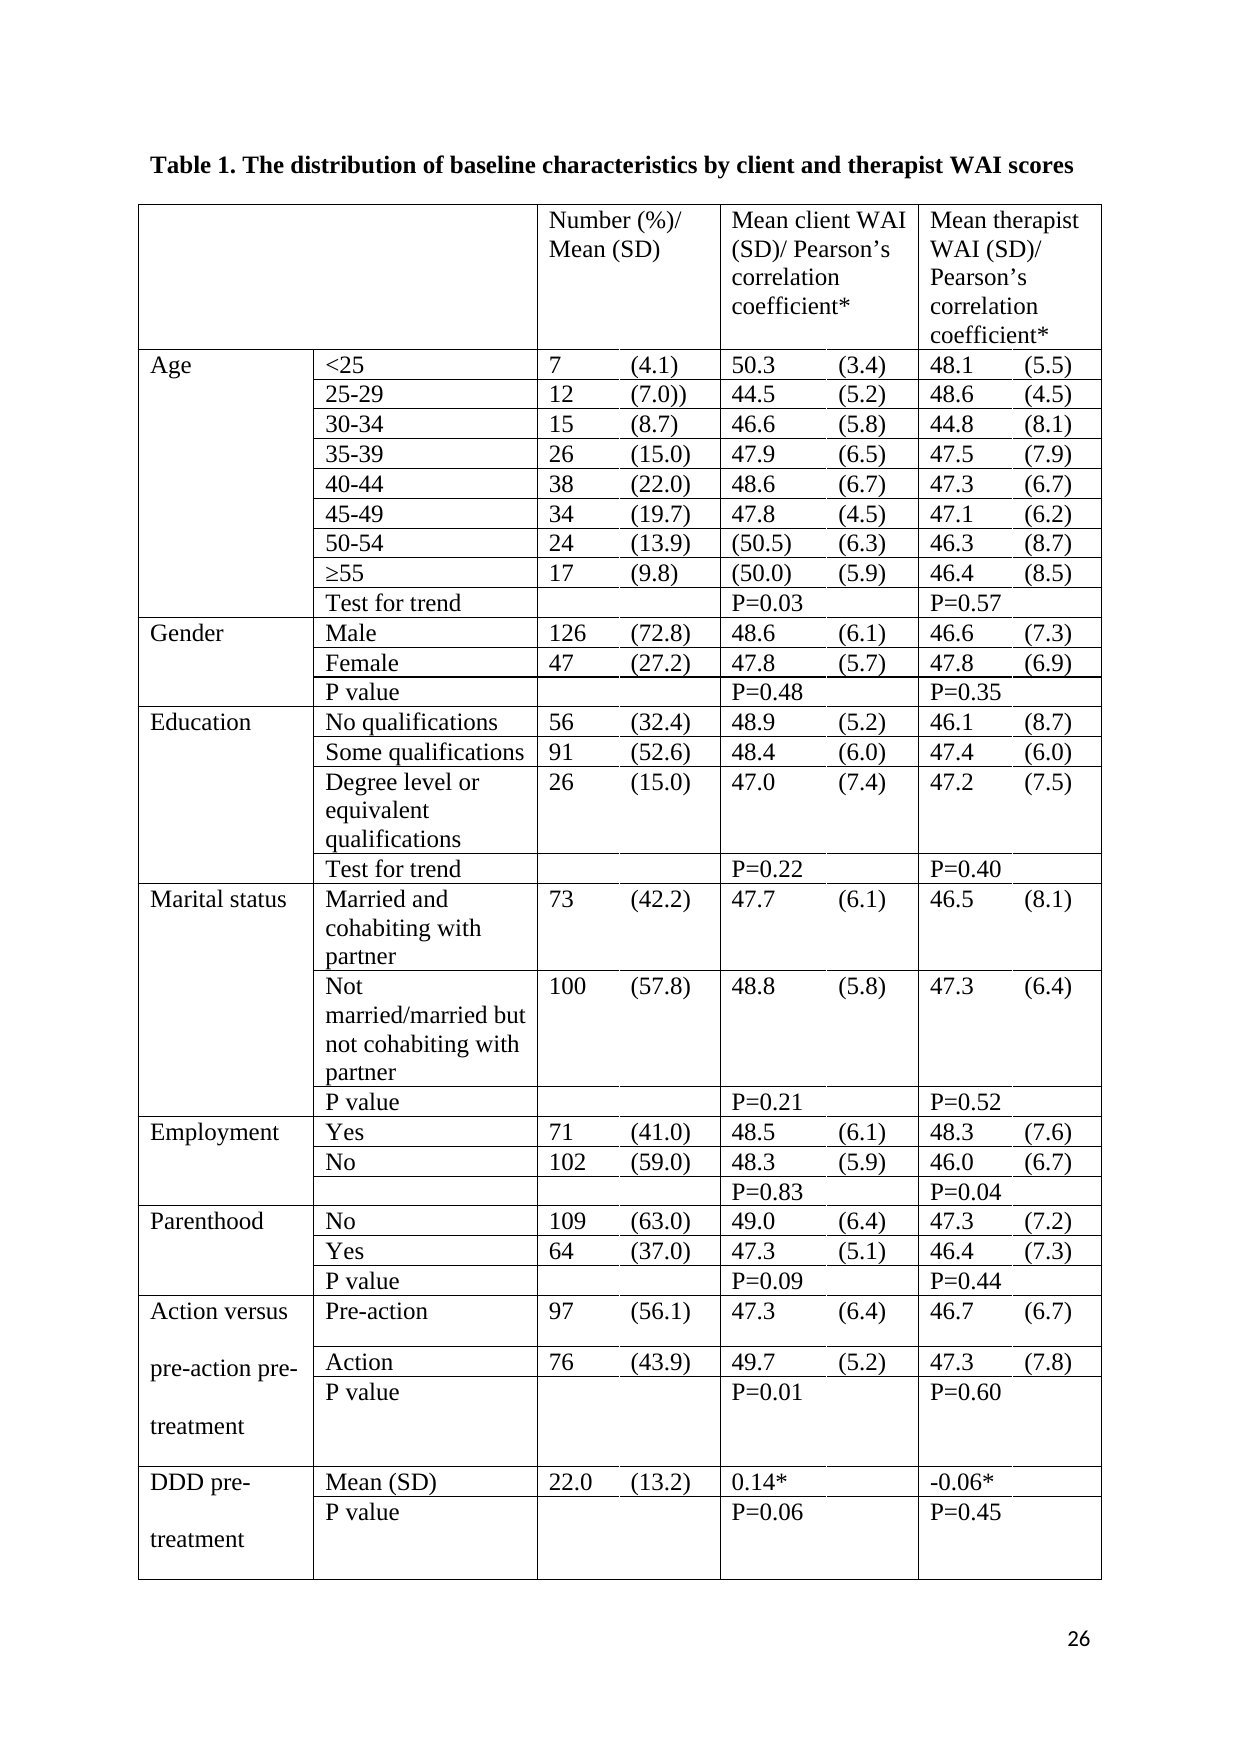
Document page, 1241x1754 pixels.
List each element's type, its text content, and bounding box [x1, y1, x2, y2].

table_cell (6.1) [827, 1117, 918, 1146]
table_cell Action [314, 1347, 537, 1376]
table_cell (7.2) [1013, 1206, 1101, 1235]
table_cell 40-44 [314, 469, 537, 498]
table_cell (5.8) [827, 971, 918, 1086]
table_cell (13.2) [620, 1467, 720, 1496]
table_cell 26 [538, 767, 619, 853]
table_cell (4.1) [620, 350, 720, 378]
table_cell 48.8 [721, 971, 826, 1086]
table_cell DDD pre-treatment [139, 1467, 313, 1579]
table_cell (7.8) [1013, 1347, 1101, 1376]
table_cell 0.14* [721, 1467, 826, 1496]
table_cell [538, 854, 619, 883]
table_cell (6.7) [1013, 1296, 1101, 1346]
table_cell (7.6) [1013, 1117, 1101, 1146]
table_cell Some qualifications [314, 737, 537, 766]
table_cell (6.2) [1013, 499, 1101, 527]
table_cell (6.9) [1013, 648, 1101, 676]
table_cell (8.7) [1013, 529, 1101, 557]
table_cell (57.8) [620, 971, 720, 1086]
table_cell (7.9) [1013, 439, 1101, 468]
table_cell 46.4 [919, 558, 1012, 587]
table_cell No qualifications [314, 707, 537, 736]
table_cell P=0.52 [919, 1087, 1012, 1116]
table_cell [827, 1467, 918, 1496]
table_cell (4.5) [1013, 380, 1101, 408]
table_cell Pre-action [314, 1296, 537, 1346]
table_cell (6.1) [827, 884, 918, 970]
table_cell (6.7) [1013, 469, 1101, 498]
table_cell [620, 678, 720, 706]
table_cell 73 [538, 884, 619, 970]
table_cell P value [314, 1087, 537, 1116]
table_cell P=0.57 [919, 588, 1012, 617]
table_cell (5.2) [827, 707, 918, 736]
table_cell 47.3 [721, 1236, 826, 1265]
table_cell (15.0) [620, 439, 720, 468]
table_cell [538, 1497, 619, 1579]
table_cell 50.3 [721, 350, 826, 378]
table_cell 47.4 [919, 737, 1012, 766]
table_cell [538, 678, 619, 706]
table_cell [827, 1087, 918, 1116]
table_cell P=0.09 [721, 1266, 826, 1295]
table_cell 25-29 [314, 380, 537, 408]
table_cell P=0.35 [919, 678, 1012, 706]
table_cell 7 [538, 350, 619, 378]
table_cell (59.0) [620, 1147, 720, 1176]
table_cell 44.5 [721, 380, 826, 408]
table_cell 26 [538, 439, 619, 468]
table_cell 109 [538, 1206, 619, 1235]
table_cell [620, 1177, 720, 1205]
table_cell 46.6 [721, 409, 826, 438]
table_cell Education [139, 707, 313, 883]
table_cell 47.3 [919, 469, 1012, 498]
table_cell (6.1) [827, 618, 918, 647]
table_cell 17 [538, 558, 619, 587]
table_cell 126 [538, 618, 619, 647]
table_cell 48.6 [721, 618, 826, 647]
table_cell ≥55 [314, 558, 537, 587]
table_cell P value [314, 1497, 537, 1579]
table_cell Age [139, 350, 313, 617]
table_cell (5.5) [1013, 350, 1101, 378]
table_cell [827, 678, 918, 706]
table_cell P=0.21 [721, 1087, 826, 1116]
table_cell 30-34 [314, 409, 537, 438]
table_cell (13.9) [620, 529, 720, 557]
table_cell [827, 1377, 918, 1466]
table_cell [1013, 854, 1101, 883]
table_cell 47.1 [919, 499, 1012, 527]
table_cell (8.1) [1013, 409, 1101, 438]
table_cell (6.0) [827, 737, 918, 766]
table_cell (72.8) [620, 618, 720, 647]
table_cell 48.1 [919, 350, 1012, 378]
table_cell (6.7) [827, 469, 918, 498]
table_cell (6.5) [827, 439, 918, 468]
table_cell Action versus pre-action pre-treatment [139, 1296, 313, 1466]
table_cell Test for trend [314, 854, 537, 883]
table_cell (6.4) [1013, 971, 1101, 1086]
table_header Mean client WAI (SD)/ Pearson’s correlation coefficient* [721, 205, 918, 349]
table_cell Test for trend [314, 588, 537, 617]
table_cell P=0.40 [919, 854, 1012, 883]
table_cell [827, 588, 918, 617]
table_cell 76 [538, 1347, 619, 1376]
table_cell 15 [538, 409, 619, 438]
table_cell (22.0) [620, 469, 720, 498]
table_cell 47.0 [721, 767, 826, 853]
table_cell 48.6 [721, 469, 826, 498]
table_cell (50.5) [721, 529, 826, 557]
table_cell 47.8 [721, 499, 826, 527]
table_cell Male [314, 618, 537, 647]
table_cell 56 [538, 707, 619, 736]
table_cell [620, 1377, 720, 1466]
table_cell 47.3 [721, 1296, 826, 1346]
table_cell Marital status [139, 884, 313, 1116]
table_cell [620, 1087, 720, 1116]
table_cell Not married/married but not cohabiting with partner [314, 971, 537, 1086]
table_cell [1013, 678, 1101, 706]
table_cell 46.5 [919, 884, 1012, 970]
table_cell [538, 1177, 619, 1205]
table_cell [1013, 588, 1101, 617]
table_cell 38 [538, 469, 619, 498]
table_cell [1013, 1266, 1101, 1295]
table_cell (43.9) [620, 1347, 720, 1376]
table_cell (56.1) [620, 1296, 720, 1346]
table_cell [1013, 1087, 1101, 1116]
table_cell P=0.48 [721, 678, 826, 706]
table_cell 64 [538, 1236, 619, 1265]
table_cell (42.2) [620, 884, 720, 970]
table_cell (7.3) [1013, 618, 1101, 647]
table_cell [620, 854, 720, 883]
table_cell (6.3) [827, 529, 918, 557]
table_cell (7.4) [827, 767, 918, 853]
table_cell -0.06* [919, 1467, 1012, 1496]
table_cell P=0.44 [919, 1266, 1012, 1295]
table_cell (6.4) [827, 1206, 918, 1235]
table_cell 48.3 [919, 1117, 1012, 1146]
table_cell (5.1) [827, 1236, 918, 1265]
table_cell P=0.04 [919, 1177, 1012, 1205]
table_cell (8.7) [1013, 707, 1101, 736]
table_cell [538, 588, 619, 617]
table_cell [620, 588, 720, 617]
table_cell 47.8 [919, 648, 1012, 676]
table_cell 49.0 [721, 1206, 826, 1235]
table_cell 44.8 [919, 409, 1012, 438]
table_cell (5.7) [827, 648, 918, 676]
table_cell [620, 1266, 720, 1295]
table_cell Degree level or equivalent qualifications [314, 767, 537, 853]
table_cell [538, 1087, 619, 1116]
table_cell (8.1) [1013, 884, 1101, 970]
table_cell 47.5 [919, 439, 1012, 468]
table_cell [538, 1377, 619, 1466]
table_cell 48.6 [919, 380, 1012, 408]
table_cell P=0.22 [721, 854, 826, 883]
table_cell [827, 1497, 918, 1579]
table_cell 102 [538, 1147, 619, 1176]
table_cell 50-54 [314, 529, 537, 557]
table_cell 48.5 [721, 1117, 826, 1146]
table_cell [1013, 1377, 1101, 1466]
table_cell 47 [538, 648, 619, 676]
table_cell 49.7 [721, 1347, 826, 1376]
table_cell (50.0) [721, 558, 826, 587]
table_cell [620, 1497, 720, 1579]
table_cell 46.7 [919, 1296, 1012, 1346]
table_cell P=0.06 [721, 1497, 826, 1579]
table_cell (8.5) [1013, 558, 1101, 587]
table_cell [1013, 1497, 1101, 1579]
table_cell [1013, 1467, 1101, 1496]
table_cell P value [314, 1377, 537, 1466]
table_cell [827, 1177, 918, 1205]
table_cell (7.0)) [620, 380, 720, 408]
table_cell (63.0) [620, 1206, 720, 1235]
table_cell 45-49 [314, 499, 537, 527]
table_cell (19.7) [620, 499, 720, 527]
table_cell 46.1 [919, 707, 1012, 736]
table_cell [538, 1266, 619, 1295]
table_cell 47.3 [919, 1347, 1012, 1376]
table_cell 48.4 [721, 737, 826, 766]
table_cell (37.0) [620, 1236, 720, 1265]
table_header Number (%)/ Mean (SD) [538, 205, 720, 349]
table_cell No [314, 1206, 537, 1235]
table_cell (41.0) [620, 1117, 720, 1146]
table_cell (4.5) [827, 499, 918, 527]
table_cell [1013, 1177, 1101, 1205]
table_header [139, 205, 537, 349]
table_cell (7.5) [1013, 767, 1101, 853]
table_cell [827, 854, 918, 883]
table_cell P=0.03 [721, 588, 826, 617]
table_cell (5.8) [827, 409, 918, 438]
table_cell (5.9) [827, 1147, 918, 1176]
table_cell 71 [538, 1117, 619, 1146]
table_cell Mean (SD) [314, 1467, 537, 1496]
table_cell Employment [139, 1117, 313, 1205]
table_cell Yes [314, 1236, 537, 1265]
table_cell (5.2) [827, 1347, 918, 1376]
table_cell 34 [538, 499, 619, 527]
table_cell P=0.83 [721, 1177, 826, 1205]
table_cell 22.0 [538, 1467, 619, 1496]
table_cell 47.3 [919, 971, 1012, 1086]
table_cell (9.8) [620, 558, 720, 587]
table_cell 48.9 [721, 707, 826, 736]
table_cell (6.4) [827, 1296, 918, 1346]
table_cell (32.4) [620, 707, 720, 736]
table_cell 100 [538, 971, 619, 1086]
table_cell Parenthood [139, 1206, 313, 1295]
table_cell Yes [314, 1117, 537, 1146]
table_cell 46.6 [919, 618, 1012, 647]
table_cell P=0.60 [919, 1377, 1012, 1466]
table_cell 46.3 [919, 529, 1012, 557]
table_cell Gender [139, 618, 313, 706]
table_cell 47.2 [919, 767, 1012, 853]
text Table 1. The distribution of baseline characteristics by client and therapist WAI scores [150, 150, 1090, 179]
table_cell (7.3) [1013, 1236, 1101, 1265]
table_cell (3.4) [827, 350, 918, 378]
table_cell [827, 1266, 918, 1295]
table_cell (5.2) [827, 380, 918, 408]
table_cell 97 [538, 1296, 619, 1346]
table_cell P=0.45 [919, 1497, 1012, 1579]
table_header Mean therapist WAI (SD)/ Pearson’s correlation coefficient* [919, 205, 1101, 349]
table_cell (6.0) [1013, 737, 1101, 766]
table_cell 46.4 [919, 1236, 1012, 1265]
table_cell 48.3 [721, 1147, 826, 1176]
table_cell (52.6) [620, 737, 720, 766]
table_cell P value [314, 1266, 537, 1295]
table_cell Female [314, 648, 537, 676]
table_cell 47.8 [721, 648, 826, 676]
table_cell 47.9 [721, 439, 826, 468]
table_cell 91 [538, 737, 619, 766]
table_cell P value [314, 678, 537, 706]
table_cell 24 [538, 529, 619, 557]
table_cell 35-39 [314, 439, 537, 468]
table_cell 46.0 [919, 1147, 1012, 1176]
table_cell P=0.01 [721, 1377, 826, 1466]
table_cell Married and cohabiting with partner [314, 884, 537, 970]
table_cell (27.2) [620, 648, 720, 676]
table_cell (15.0) [620, 767, 720, 853]
table_cell <25 [314, 350, 537, 378]
table_cell [314, 1177, 537, 1205]
table_cell (8.7) [620, 409, 720, 438]
table_cell 12 [538, 380, 619, 408]
table_cell 47.3 [919, 1206, 1012, 1235]
table_cell 47.7 [721, 884, 826, 970]
table_cell (5.9) [827, 558, 918, 587]
table_cell (6.7) [1013, 1147, 1101, 1176]
table_cell No [314, 1147, 537, 1176]
